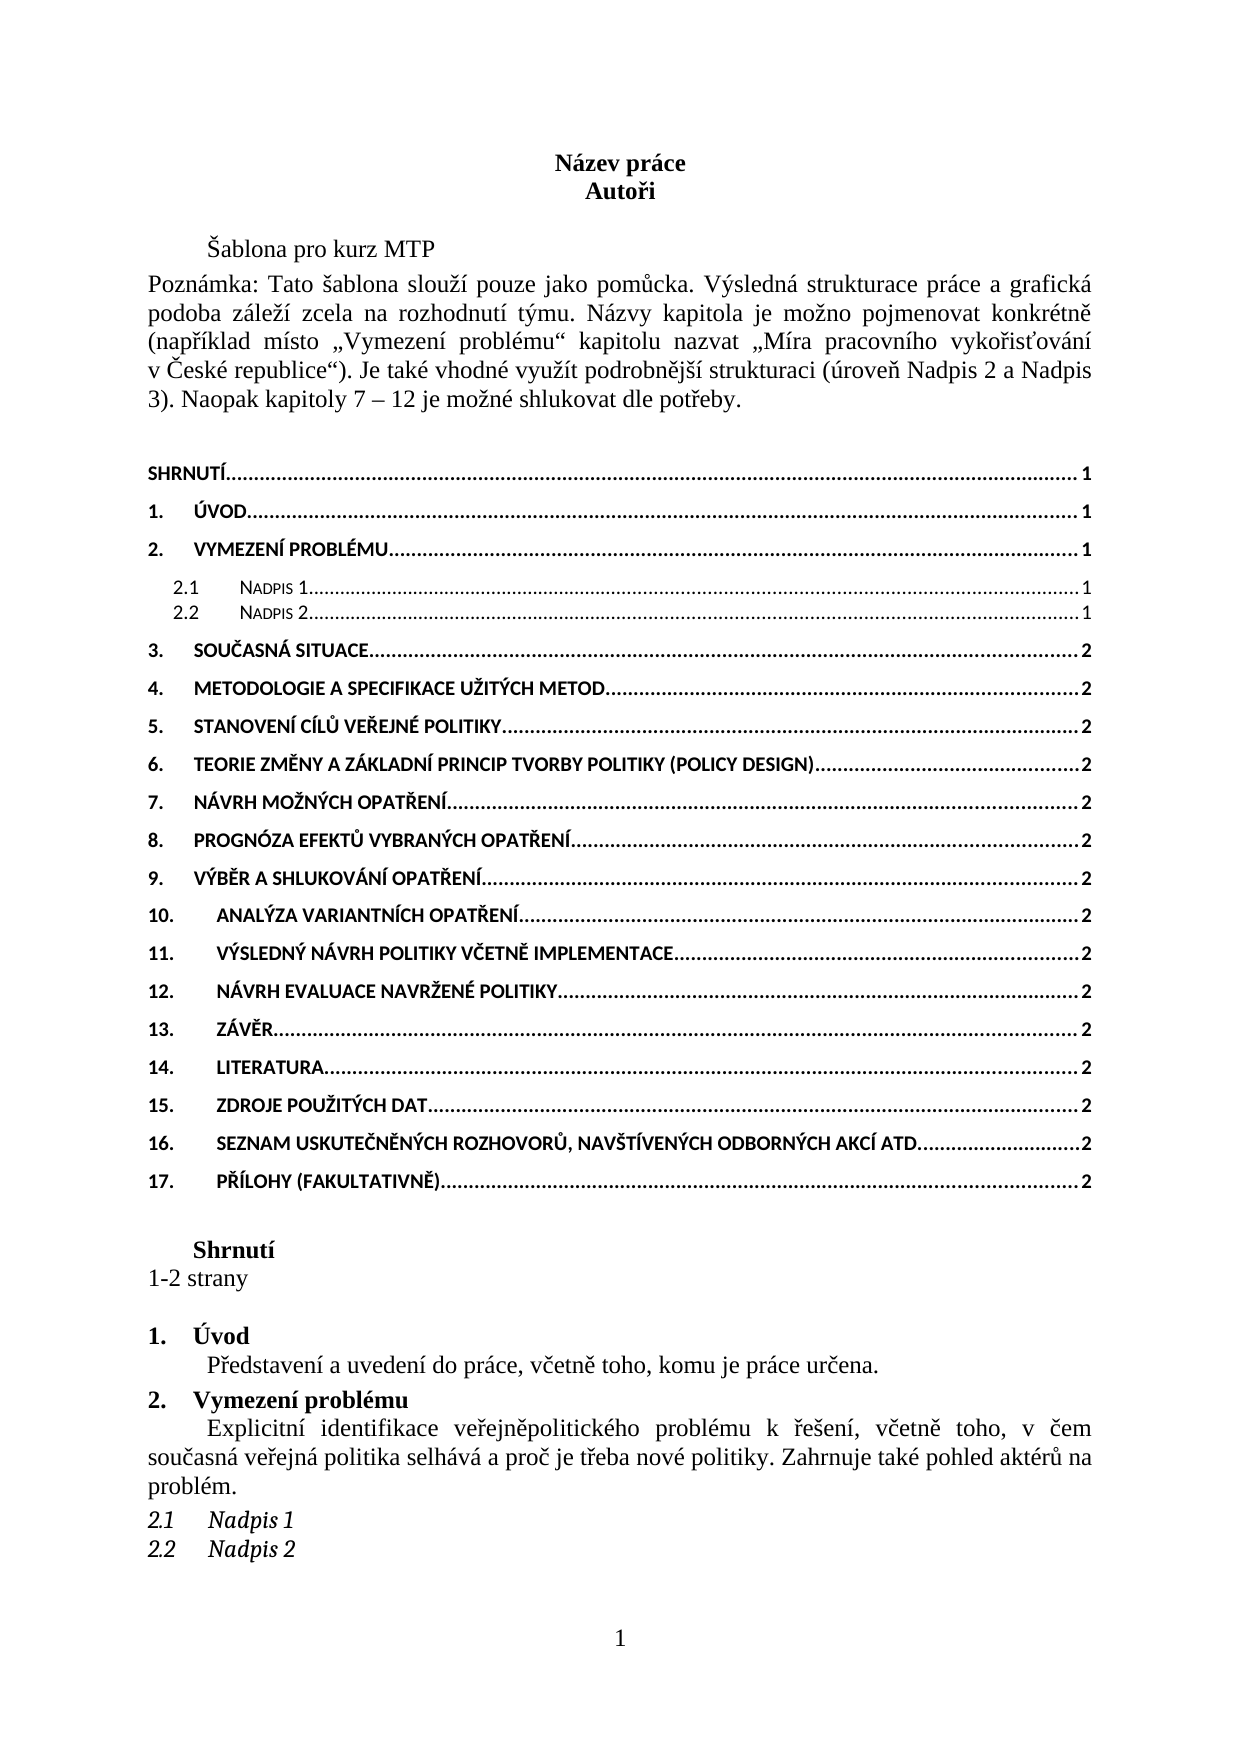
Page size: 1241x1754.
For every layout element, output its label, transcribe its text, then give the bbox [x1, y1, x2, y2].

text Šablona pro kurz MTP [148, 234, 1093, 263]
text 15. Zdroje použitých dat 2 [148, 1092, 1093, 1118]
text 2.1 Nadpis 1 1 [173, 574, 1093, 599]
text 1-2 strany [148, 1263, 1093, 1292]
subtitle Nadpis 1 [148, 1506, 1093, 1535]
subtitle Shrnutí [193, 1235, 1093, 1263]
subtitle Nadpis 2 [148, 1535, 1093, 1563]
text 17. Přílohy (fakultativně) 2 [148, 1168, 1093, 1193]
text 9. Výběr a shlukování opatření 2 [148, 865, 1093, 890]
text Shrnutí 1 [148, 460, 1093, 486]
text Autoři [148, 176, 1093, 205]
text 11. Výsledný návrh politiky včetně implementace 2 [148, 941, 1093, 966]
text 1. Úvod 1 [148, 498, 1093, 523]
text Název práce [148, 148, 1093, 176]
text 3. Současná situace 2 [148, 637, 1093, 663]
text 7. Návrh možných opatření 2 [148, 789, 1093, 814]
text 5. Stanovení cílů veřejné politiky 2 [148, 713, 1093, 738]
text Explicitní identifikace veřejněpolitického problému k řešení, včetně toho, v čem současná veřejná politika selhává a proč je třeba nové politiky. Zahrnuje také pohled aktérů na problém. [148, 1413, 1093, 1500]
subtitle Vymezení problému [148, 1385, 1093, 1413]
text 13. Závěr 2 [148, 1016, 1093, 1042]
text Představení a uvedení do práce, včetně toho, komu je práce určena. [148, 1350, 1093, 1378]
text 6. Teorie změny a základní princip tvorby politiky (policy design) 2 [148, 751, 1093, 776]
text 2. Vymezení problému 1 [148, 536, 1093, 561]
text Poznámka: Tato šablona slouží pouze jako pomůcka. Výsledná strukturace práce a grafická podoba záleží zcela na rozhodnutí týmu. Názvy kapitola je možno pojmenovat konkrétně (například místo „Vymezení problému“ kapitolu nazvat „Míra pracovního vykořisťování v České republice“). Je také vhodné využít podrobnější strukturaci (úroveň Nadpis 2 a Nadpis 3). Naopak kapitoly 7 – 12 je možné shlukovat dle potřeby. [148, 269, 1093, 413]
text 8. Prognóza efektů vybraných opatření 2 [148, 827, 1093, 852]
text 2.2 Nadpis 2 1 [173, 599, 1093, 625]
subtitle Úvod [148, 1321, 1093, 1350]
text 4. Metodologie a specifikace užitých metod 2 [148, 675, 1093, 701]
text 10. Analýza variantních opatření 2 [148, 903, 1093, 928]
text 14. Literatura 2 [148, 1054, 1093, 1080]
text 12. Návrh evaluace navržené politiky 2 [148, 978, 1093, 1004]
text 16. Seznam uskutečněných rozhovorů, navštívených odborných akcí atd. 2 [148, 1130, 1093, 1156]
